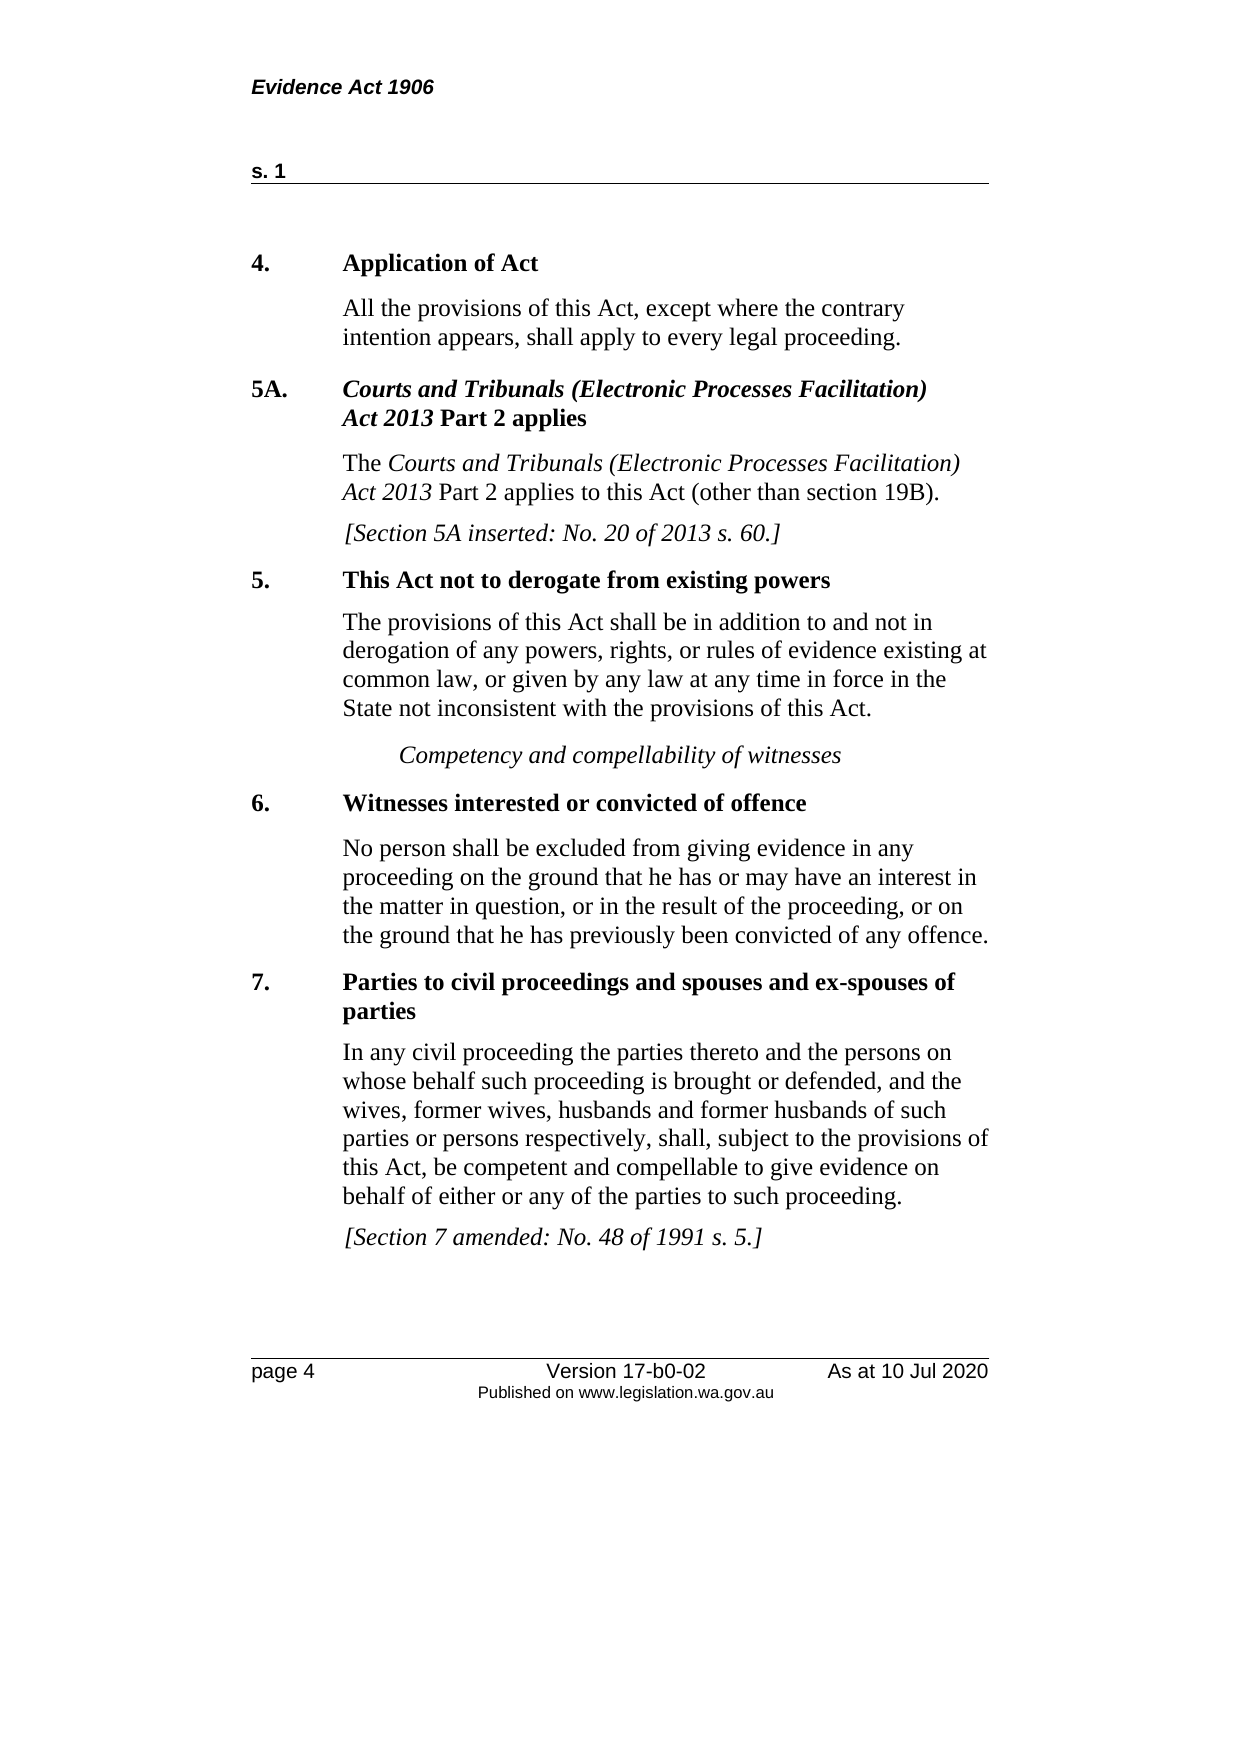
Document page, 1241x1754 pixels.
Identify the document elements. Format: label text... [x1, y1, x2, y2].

text No person shall be excluded from giving evidence in any proceeding on the ground that he has or may have an interest in the matter in question, or in the result of the proceeding, or on the ground that he has previously been convicted of any offence. [251, 833, 989, 948]
text All the provisions of this Act, except where the contrary intention appears, shall apply to every legal proceeding. [251, 293, 989, 351]
subtitle 5A. Courts and Tribunals (Electronic Processes Facilitation) Act 2013 Part 2 applies [251, 374, 989, 431]
subtitle 5. This Act not to derogate from existing powers [251, 566, 989, 594]
text The Courts and Tribunals (Electronic Processes Facilitation) Act 2013 Part 2 applies to this Act (other than section 19B). [251, 448, 989, 506]
subtitle 4. Application of Act [251, 248, 989, 277]
text The provisions of this Act shall be in addition to and not in derogation of any powers, rights, or rules of evidence existing at common law, or given by any law at any time in force in the State not inconsistent with the provisions of this Act. [251, 607, 989, 722]
text [Section 5A inserted: No. 20 of 2013 s. 60.] [251, 518, 989, 547]
subtitle Competency and compellability of witnesses [251, 741, 989, 769]
subtitle 7. Parties to civil proceedings and spouses and ex-spouses of parties [251, 967, 989, 1025]
text In any civil proceeding the parties thereto and the persons on whose behalf such proceeding is brought or defended, and the wives, former wives, husbands and former husbands of such parties or persons respectively, shall, subject to the provisions of this Act, be competent and compellable to give evidence on behalf of either or any of the parties to such proceeding. [251, 1037, 989, 1210]
subtitle 6. Witnesses interested or convicted of offence [251, 788, 989, 817]
text [Section 7 amended: No. 48 of 1991 s. 5.] [251, 1222, 989, 1251]
